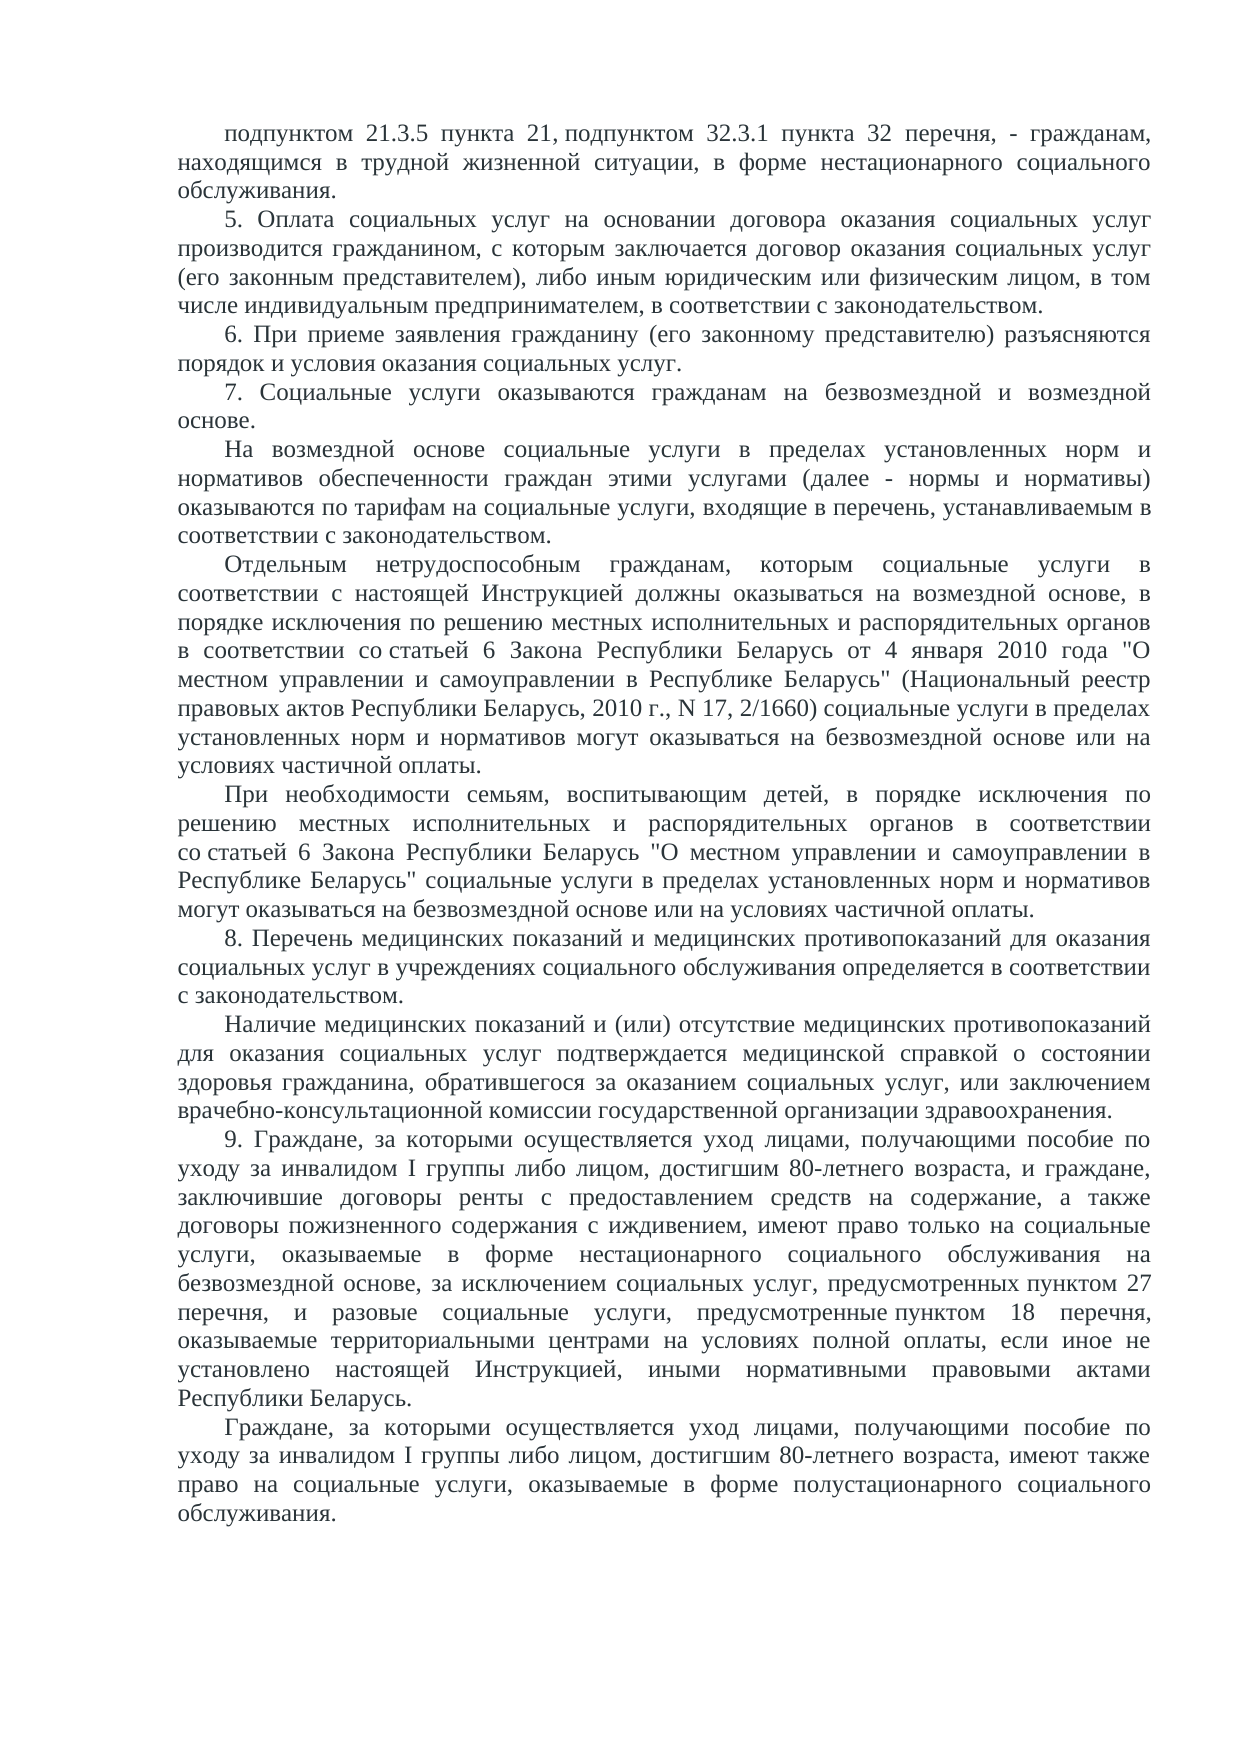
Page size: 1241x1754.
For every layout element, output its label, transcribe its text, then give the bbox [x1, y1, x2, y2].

text 6. При приеме заявления гражданину (его законному представителю) разъясняются порядок и условия оказания социальных услуг. [177, 319, 1152, 377]
text 9. Граждане, за которыми осуществляется уход лицами, получающими пособие по уходу за инвалидом I группы либо лицом, достигшим 80-летнего возраста, и граждане, заключившие договоры ренты с предоставлением средств на содержание, а также договоры пожизненного содержания с иждивением, имеют право только на социальные услуги, оказываемые в форме нестационарного социального обслуживания на безвозмездной основе, за исключением социальных услуг, предусмотренных пунктом 27 перечня, и разовые социальные услуги, предусмотренные пунктом 18 перечня, оказываемые территориальными центрами на условиях полной оплаты, если иное не установлено настоящей Инструкцией, иными нормативными правовыми актами Республики Беларусь. [177, 1124, 1152, 1412]
text 8. Перечень медицинских показаний и медицинских противопоказаний для оказания социальных услуг в учреждениях социального обслуживания определяется в соответствии с законодательством. [177, 923, 1152, 1009]
text На возмездной основе социальные услуги в пределах установленных норм и нормативов обеспеченности граждан этими услугами (далее - нормы и нормативы) оказываются по тарифам на социальные услуги, входящие в перечень, устанавливаемым в соответствии с законодательством. [177, 434, 1152, 549]
text Отдельным нетрудоспособным гражданам, которым социальные услуги в соответствии с настоящей Инструкцией должны оказываться на возмездной основе, в порядке исключения по решению местных исполнительных и распорядительных органов в соответствии со статьей 6 Закона Республики Беларусь от 4 января 2010 года "О местном управлении и самоуправлении в Республике Беларусь" (Национальный реестр правовых актов Республики Беларусь, 2010 г., N 17, 2/1660) социальные услуги в пределах установленных норм и нормативов могут оказываться на безвозмездной основе или на условиях частичной оплаты. [177, 549, 1152, 779]
text Наличие медицинских показаний и (или) отсутствие медицинских противопоказаний для оказания социальных услуг подтверждается медицинской справкой о состоянии здоровья гражданина, обратившегося за оказанием социальных услуг, или заключением врачебно-консультационной комиссии государственной организации здравоохранения. [177, 1009, 1152, 1124]
text 5. Оплата социальных услуг на основании договора оказания социальных услуг производится гражданином, с которым заключается договор оказания социальных услуг (его законным представителем), либо иным юридическим или физическим лицом, в том числе индивидуальным предпринимателем, в соответствии с законодательством. [177, 204, 1152, 319]
text подпунктом 21.3.5 пункта 21, подпунктом 32.3.1 пункта 32 перечня, - гражданам, находящимся в трудной жизненной ситуации, в форме нестационарного социального обслуживания. [177, 118, 1152, 204]
text При необходимости семьям, воспитывающим детей, в порядке исключения по решению местных исполнительных и распорядительных органов в соответствии со статьей 6 Закона Республики Беларусь "О местном управлении и самоуправлении в Республике Беларусь" социальные услуги в пределах установленных норм и нормативов могут оказываться на безвозмездной основе или на условиях частичной оплаты. [177, 779, 1152, 923]
text 7. Социальные услуги оказываются гражданам на безвозмездной и возмездной основе. [177, 377, 1152, 434]
text Граждане, за которыми осуществляется уход лицами, получающими пособие по уходу за инвалидом I группы либо лицом, достигшим 80-летнего возраста, имеют также право на социальные услуги, оказываемые в форме полустационарного социального обслуживания. [177, 1412, 1152, 1527]
